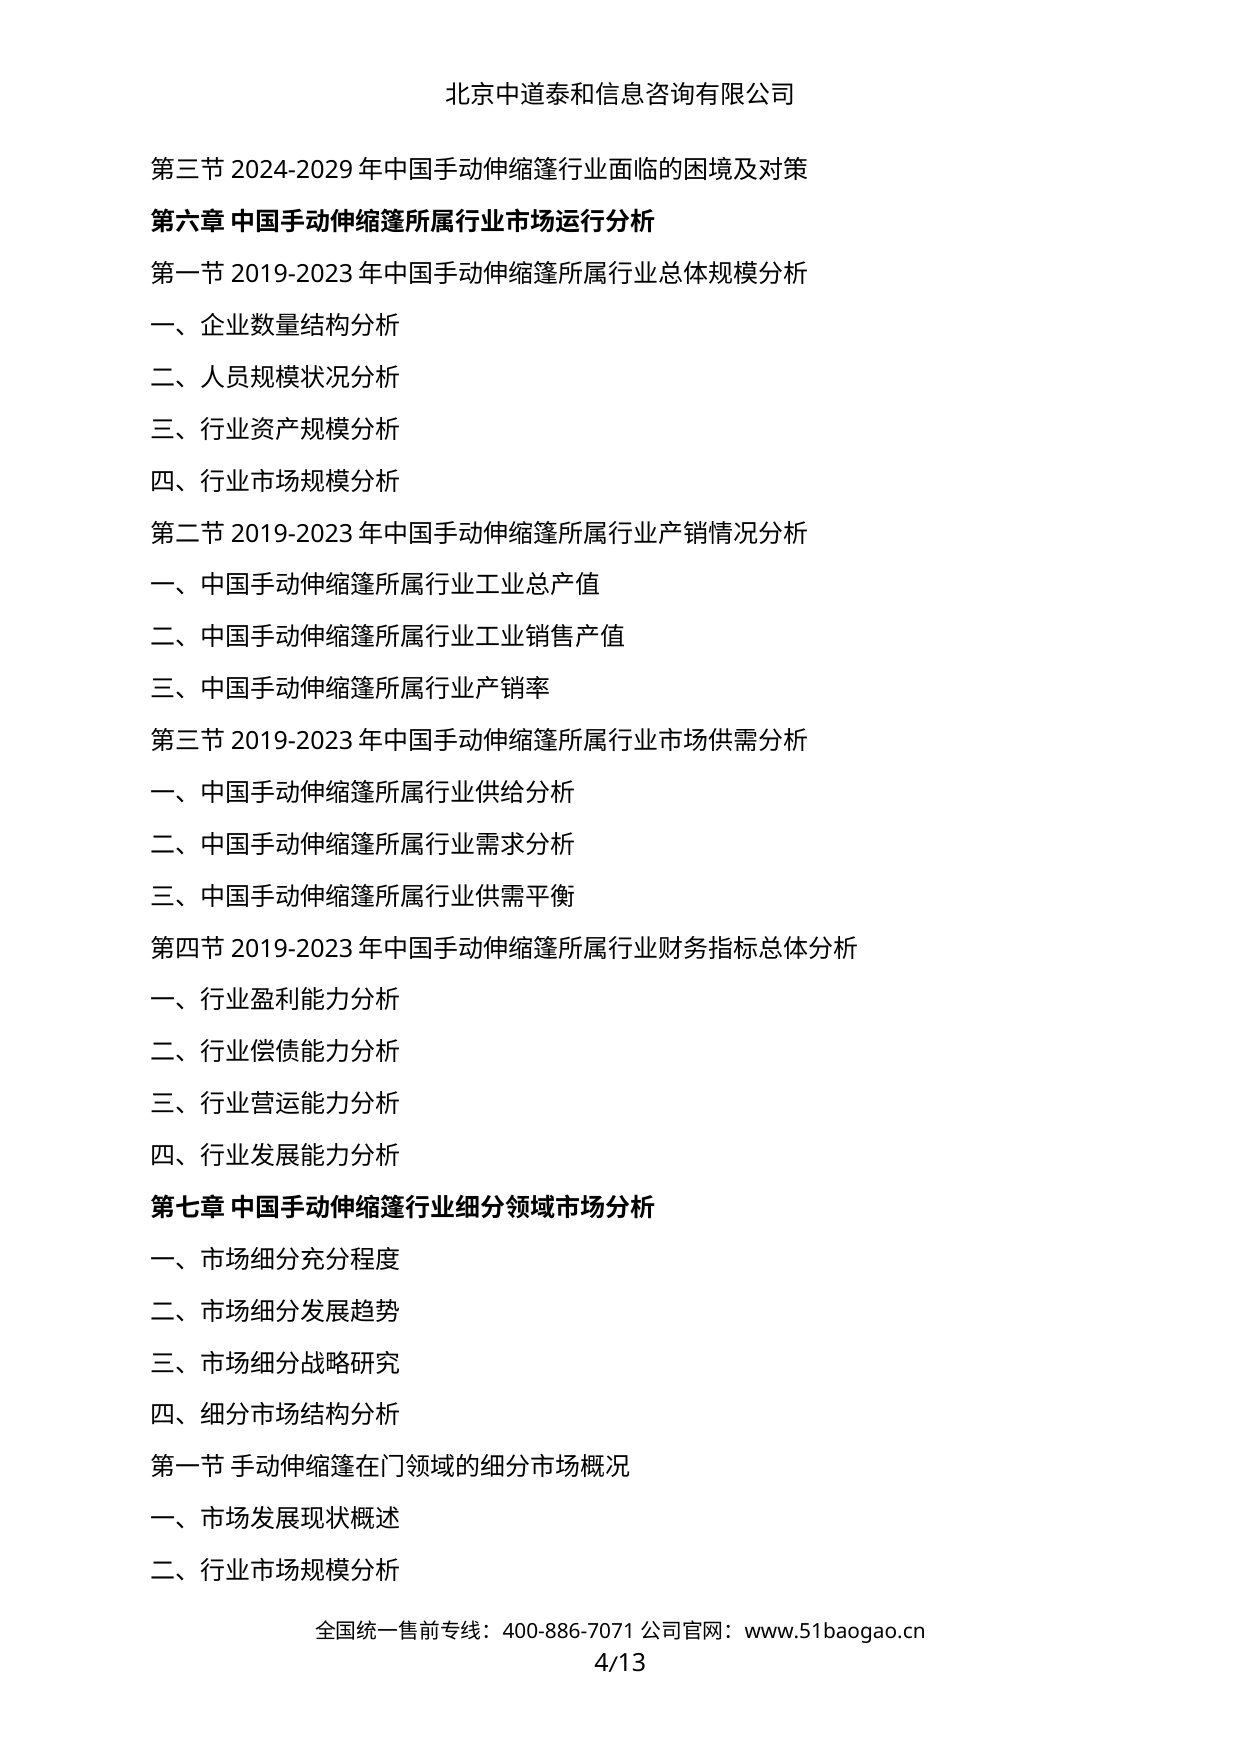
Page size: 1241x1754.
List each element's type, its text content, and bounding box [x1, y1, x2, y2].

text 三、市场细分战略研究 [150, 1343, 1090, 1379]
text 第二节 2019-2023年中国手动伸缩篷所属行业产销情况分析 [150, 513, 1090, 549]
text 一、企业数量结构分析 [150, 306, 1090, 342]
text 二、行业市场规模分析 [150, 1551, 1090, 1587]
text 四、行业市场规模分析 [150, 461, 1090, 497]
text 三、中国手动伸缩篷所属行业产销率 [150, 669, 1090, 705]
text 一、中国手动伸缩篷所属行业工业总产值 [150, 565, 1090, 601]
text 第四节 2019-2023年中国手动伸缩篷所属行业财务指标总体分析 [150, 928, 1090, 964]
text 第一节 2019-2023年中国手动伸缩篷所属行业总体规模分析 [150, 254, 1090, 290]
text 一、市场细分充分程度 [150, 1239, 1090, 1276]
text 一、中国手动伸缩篷所属行业供给分析 [150, 772, 1090, 809]
text 第七章 中国手动伸缩篷行业细分领域市场分析 [150, 1187, 1090, 1224]
text 二、市场细分发展趋势 [150, 1291, 1090, 1327]
text 二、中国手动伸缩篷所属行业工业销售产值 [150, 617, 1090, 653]
text 第三节 2019-2023年中国手动伸缩篷所属行业市场供需分析 [150, 721, 1090, 757]
text 三、中国手动伸缩篷所属行业供需平衡 [150, 876, 1090, 912]
text 一、市场发展现状概述 [150, 1499, 1090, 1535]
text 四、细分市场结构分析 [150, 1395, 1090, 1431]
text 四、行业发展能力分析 [150, 1136, 1090, 1172]
text 一、行业盈利能力分析 [150, 980, 1090, 1016]
text 第六章 中国手动伸缩篷所属行业市场运行分析 [150, 202, 1090, 238]
text 第三节 2024-2029年中国手动伸缩篷行业面临的困境及对策 [150, 150, 1090, 186]
text 三、行业营运能力分析 [150, 1084, 1090, 1120]
text 第一节 手动伸缩篷在门领域的细分市场概况 [150, 1447, 1090, 1483]
text 二、人员规模状况分析 [150, 357, 1090, 394]
text 三、行业资产规模分析 [150, 409, 1090, 446]
text 二、中国手动伸缩篷所属行业需求分析 [150, 824, 1090, 861]
text 二、行业偿债能力分析 [150, 1032, 1090, 1068]
